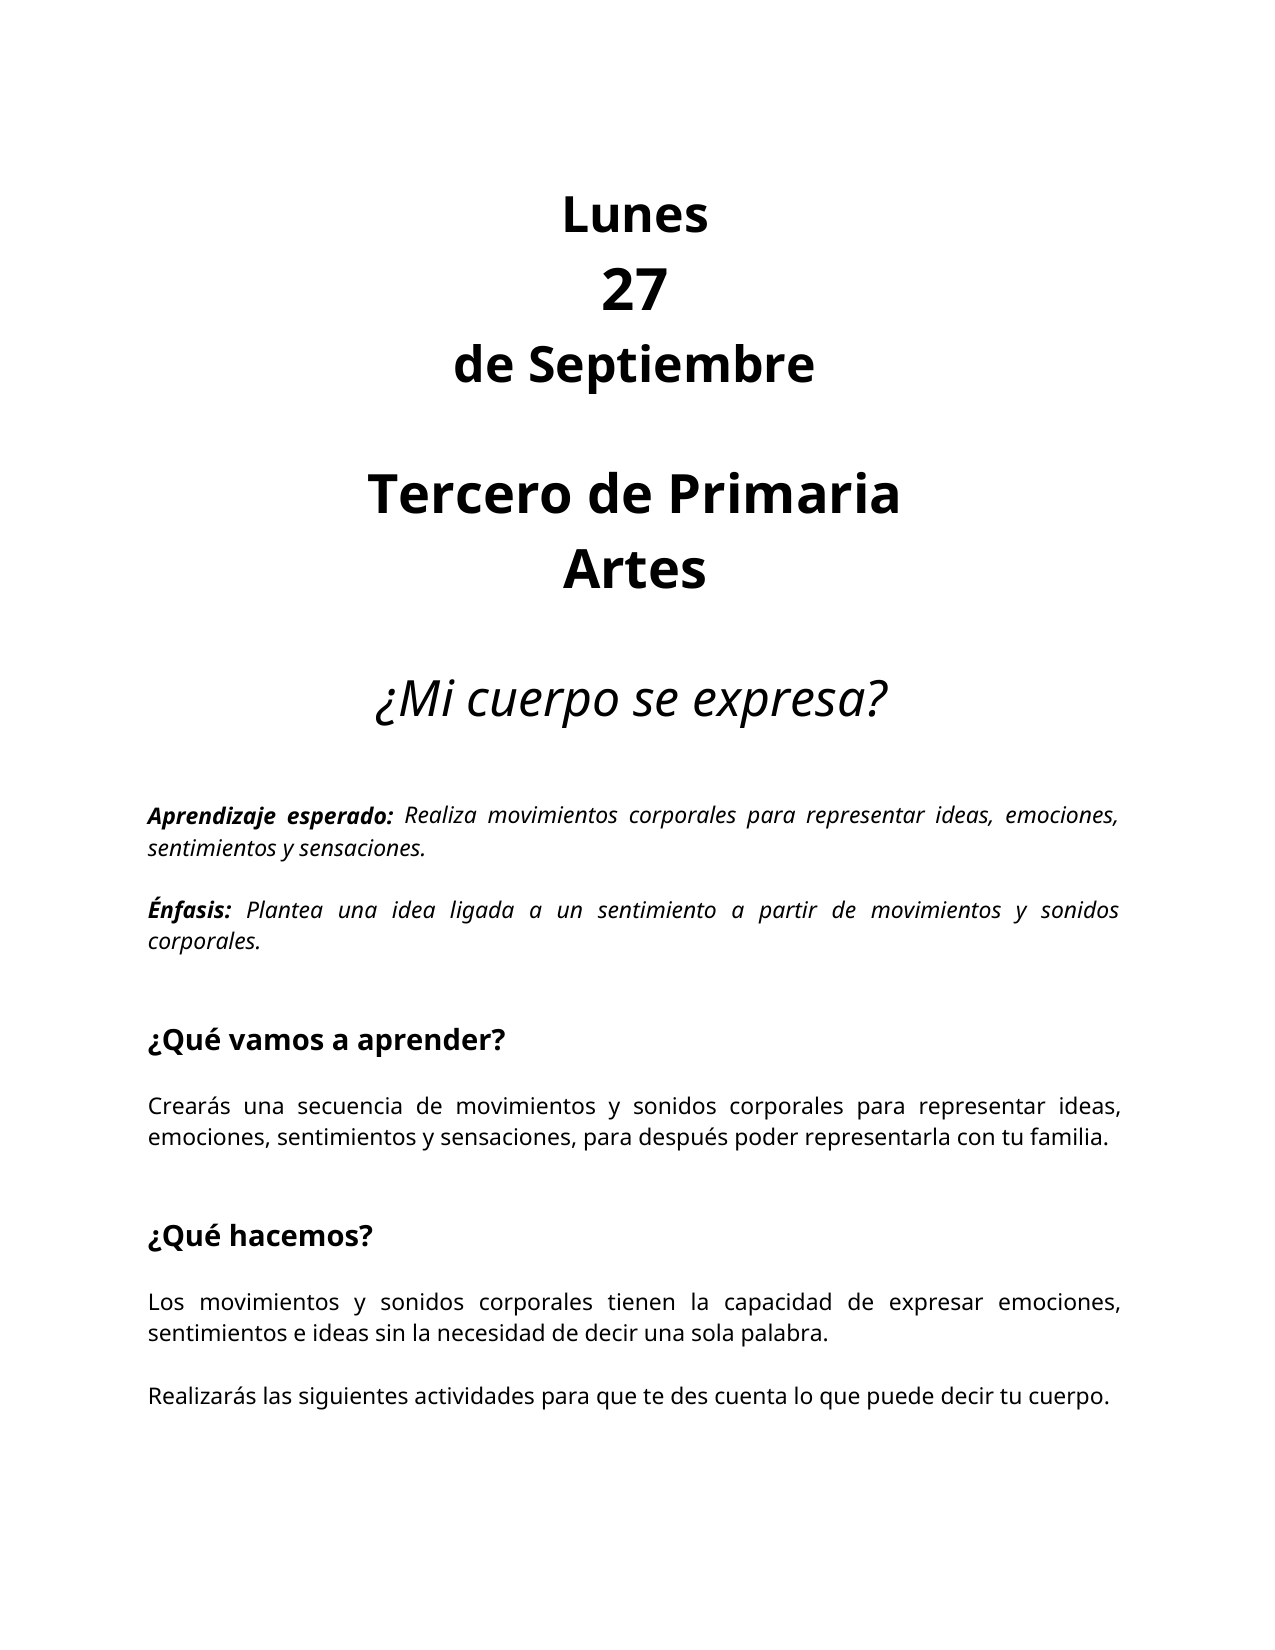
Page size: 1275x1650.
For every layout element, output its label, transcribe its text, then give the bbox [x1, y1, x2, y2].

text Crearás una secuencia de movimientos y sonidos corporales para representar ideas, emociones, sentimientos y sensaciones, para después poder representarla con tu familia. [148, 1090, 1122, 1152]
text Los movimientos y sonidos corporales tienen la capacidad de expresar emociones, sentimientos e ideas sin la necesidad de decir una sola palabra. [148, 1286, 1122, 1348]
text ¿Mi cuerpo se expresa? [148, 661, 1122, 731]
text Artes [148, 529, 1122, 604]
text 27 [148, 247, 1122, 328]
text Tercero de Primaria [148, 454, 1122, 529]
text Aprendizaje esperado: Realiza movimientos corporales para representar ideas, emociones, sentimientos y sensaciones. [148, 799, 1122, 863]
text Énfasis: Plantea una idea ligada a un sentimiento a partir de movimientos y sonidos corporales. [148, 894, 1122, 957]
text ¿Qué hacemos? [148, 1215, 1122, 1255]
text de Septiembre [148, 328, 1122, 397]
text ¿Qué vamos a aprender? [148, 1019, 1122, 1059]
text Lunes [148, 177, 1122, 247]
text Realizarás las siguientes actividades para que te des cuenta lo que puede decir tu cuerpo. [148, 1380, 1122, 1411]
